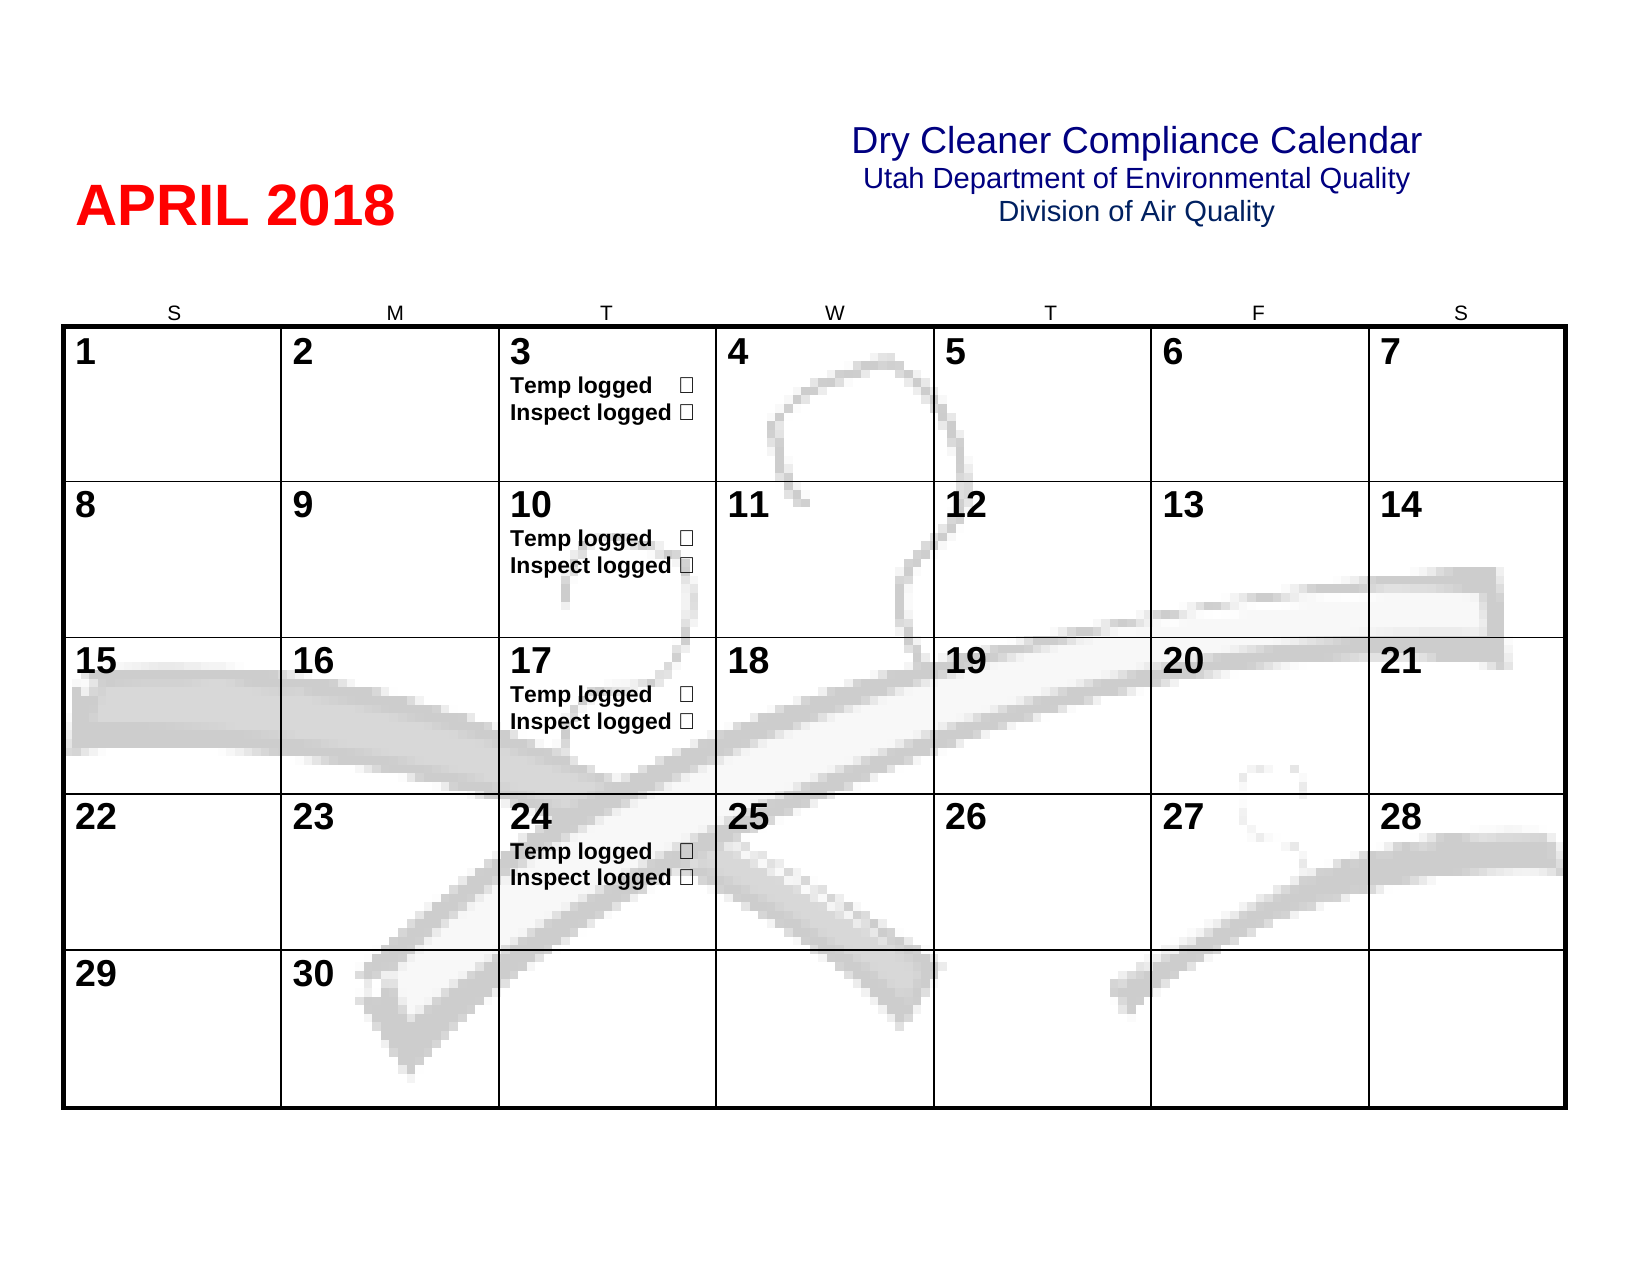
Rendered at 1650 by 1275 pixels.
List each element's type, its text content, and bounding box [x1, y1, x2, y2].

table_cell 29 [66, 951, 280, 1106]
subtitle APRIL 2018 [75, 171, 1575, 238]
table_header 2 [282, 329, 498, 481]
table_cell 19 [935, 638, 1150, 793]
table_header 7 [1370, 329, 1563, 481]
table_cell 18 [717, 638, 933, 793]
table_cell [717, 951, 933, 1106]
table_cell 25 [717, 795, 933, 949]
table_cell 14 [1370, 482, 1563, 637]
table_cell [1152, 951, 1368, 1106]
table_cell 23 [282, 795, 498, 949]
table_cell 24 Temp logged  Inspect logged  [500, 795, 715, 949]
table_cell 15 [66, 638, 280, 793]
table_cell [1370, 951, 1563, 1106]
table_cell 21 [1370, 638, 1563, 793]
text Division of Air Quality [777, 194, 1496, 228]
table_cell 27 [1152, 795, 1368, 949]
table_cell 26 [935, 795, 1150, 949]
table_cell [500, 951, 715, 1106]
table_cell 28 [1370, 795, 1563, 949]
text S M T W T F S [75, 300, 1575, 324]
table_cell 11 [717, 482, 933, 637]
table_cell 9 [282, 482, 498, 637]
table_header 1 [66, 329, 280, 481]
table_cell 8 [66, 482, 280, 637]
table_cell 13 [1152, 482, 1368, 637]
table_cell 12 [935, 482, 1150, 637]
table_cell [935, 951, 1150, 1106]
table_header 5 [935, 329, 1150, 481]
text Dry Cleaner Compliance Calendar [777, 118, 1496, 161]
table_cell 30 [282, 951, 498, 1106]
table_cell 20 [1152, 638, 1368, 793]
table_cell 17 Temp logged  Inspect logged  [500, 638, 715, 793]
table_header 3 Temp logged  Inspect logged  [500, 329, 715, 481]
text Utah Department of Environmental Quality [777, 161, 1496, 194]
table_header 4 [717, 329, 933, 481]
table_cell 10 Temp logged  Inspect logged  [500, 482, 715, 637]
table_header 6 [1152, 329, 1368, 481]
table_cell 22 [66, 795, 280, 949]
table_cell 16 [282, 638, 498, 793]
